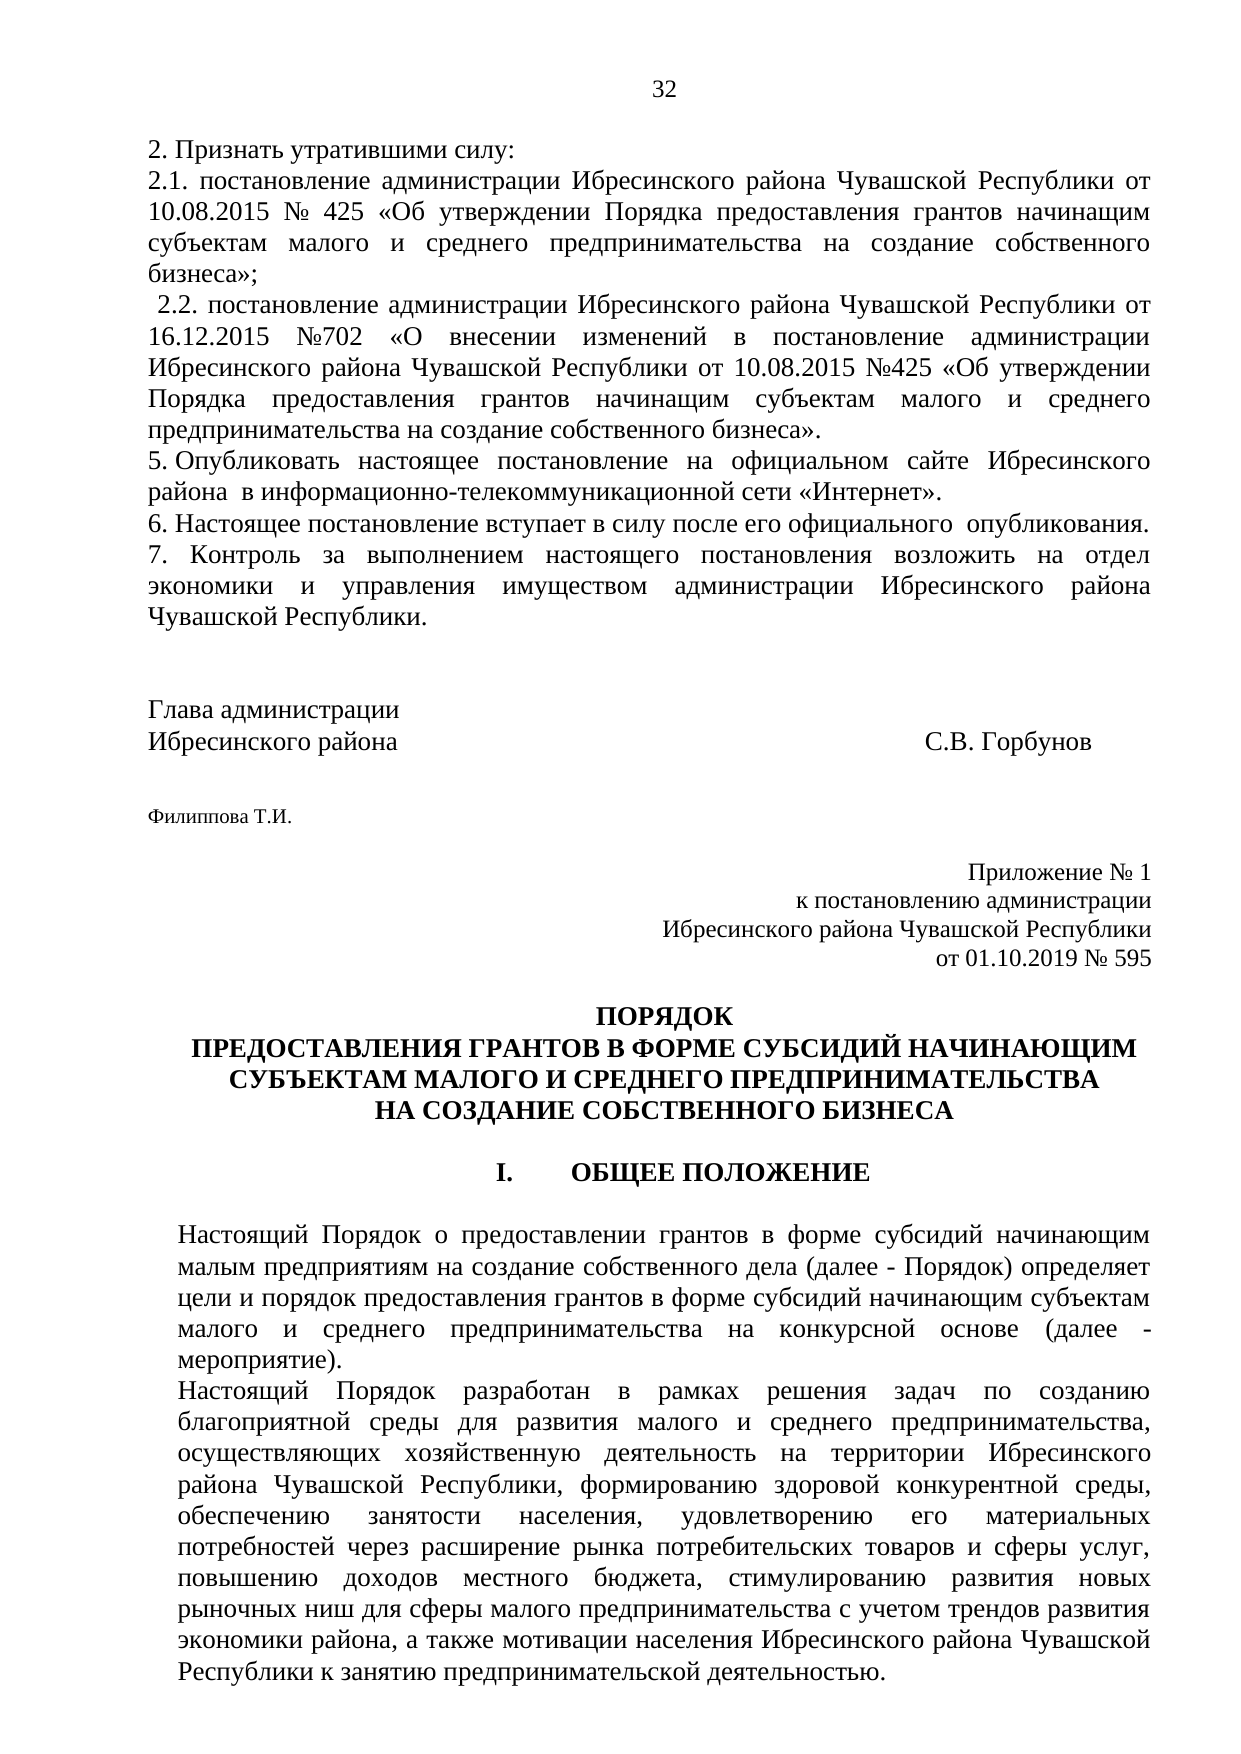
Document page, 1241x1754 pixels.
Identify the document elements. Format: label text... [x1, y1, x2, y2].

text Настоящий Порядок о предоставлении грантов в форме субсидий начинающим малым предприятиям на создание собственного дела (далее - Порядок) определяет цели и порядок предоставления грантов в форме субсидий начинающим субъектам малого и среднего предпринимательства на конкурсной основе (далее - мероприятие). [177, 1218, 1152, 1374]
text 2. Признать утратившими силу: [148, 133, 1152, 164]
text ПРЕДОСТАВЛЕНИЯ ГРАНТОВ В ФОРМЕ СУБСИДИЙ НАЧИНАЮЩИМ СУБЪЕКТАМ МАЛОГО И СРЕДНЕГО ПРЕДПРИНИМАТЕЛЬСТВА [177, 1032, 1152, 1094]
text 2.1. постановление администрации Ибресинского района Чувашской Республики от 10.08.2015 № 425 «Об утверждении Порядка предоставления грантов начинащим субъектам малого и среднего предпринимательства на создание собственного бизнеса»; [148, 164, 1152, 289]
text Филиппова Т.И. [148, 804, 1152, 828]
text ПОРЯДОК [177, 1001, 1152, 1032]
text НА СОЗДАНИЕ СОБСТВЕННОГО БИЗНЕСА [177, 1094, 1152, 1125]
text Глава администрации [148, 693, 1152, 725]
text Ибресинского района С.В. Горбунов [148, 725, 1152, 756]
text от 01.10.2019 № 595 [177, 943, 1152, 972]
text 2.2. постановление администрации Ибресинского района Чувашской Республики от 16.12.2015 №702 «О внесении изменений в постановление администрации Ибресинского района Чувашской Республики от 10.08.2015 №425 «Об утверждении Порядка предоставления грантов начинащим субъектам малого и среднего предпринимательства на создание собственного бизнеса». [148, 289, 1152, 444]
list ОБЩЕЕ ПОЛОЖЕНИЕ [215, 1156, 1152, 1187]
text Приложение № 1 [177, 857, 1152, 886]
text 5. Опубликовать настоящее постановление на официальном сайте Ибресинского района в информационно-телекоммуникационной сети «Интернет». [148, 444, 1152, 507]
text Ибресинского района Чувашской Республики [177, 914, 1152, 943]
text к постановлению администрации [177, 886, 1152, 914]
text Настоящий Порядок разработан в рамках решения задач по созданию благоприятной среды для развития малого и среднего предпринимательства, осуществляющих хозяйственную деятельность на территории Ибресинского района Чувашской Республики, формированию здоровой конкурентной среды, обеспечению занятости населения, удовлетворению его материальных потребностей через расширение рынка потребительских товаров и сферы услуг, повышению доходов местного бюджета, стимулированию развития новых рыночных ниш для сферы малого предпринимательства с учетом трендов развития экономики района, а также мотивации населения Ибресинского района Чувашской Республики к занятию предпринимательской деятельностью. [177, 1374, 1152, 1686]
text 6. Настоящее постановление вступает в силу после его официального опубликования. [148, 507, 1152, 538]
text 7. Контроль за выполнением настоящего постановления возложить на отдел экономики и управления имуществом администрации Ибресинского района Чувашской Республики. [148, 538, 1152, 631]
